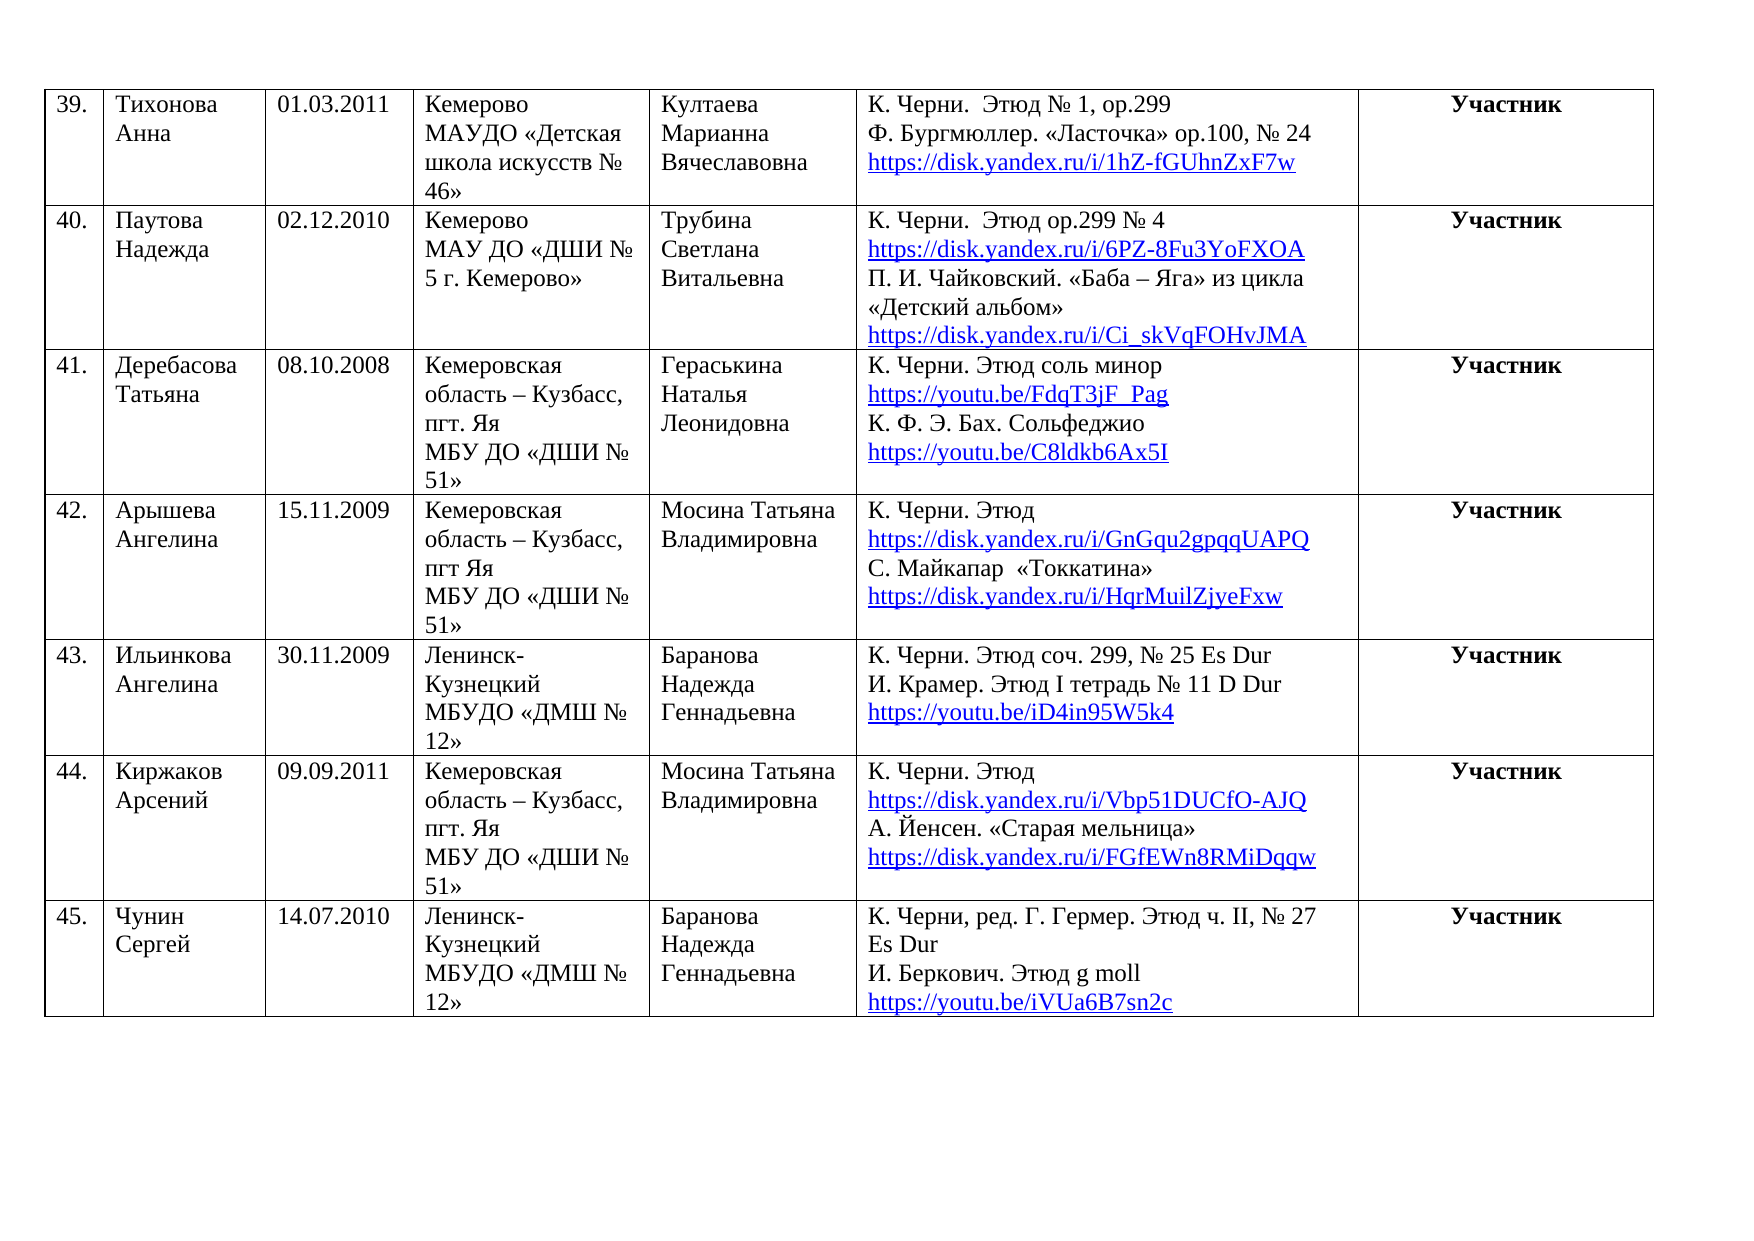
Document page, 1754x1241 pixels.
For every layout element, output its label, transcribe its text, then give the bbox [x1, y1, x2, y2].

table_cell К. Черни, ред. Г. Гермер. Этюд ч. II, № 27 Es Dur И. Беркович. Этюд g moll https://youtu.be/iVUa6B7sn2c [857, 901, 1358, 1016]
table_cell Участник [1359, 350, 1653, 494]
table_cell 09.09.2011 [266, 756, 413, 900]
table_cell К. Черни. Этюд соч. 299, № 25 Es Dur И. Крамер. Этюд I тетрадь № 11 D Dur https://youtu.be/iD4in95W5k4 [857, 640, 1358, 755]
table_cell 14.07.2010 [266, 901, 413, 1016]
table_cell Участник [1359, 756, 1653, 900]
table_cell Участник [1359, 901, 1653, 1016]
table_cell Арышева Ангелина [104, 495, 265, 639]
table_cell Мосина Татьяна Владимировна [650, 756, 856, 900]
table_cell Паутова Надежда [104, 206, 265, 349]
table_cell К. Черни. Этюд соль минор https://youtu.be/FdqT3jF_Pag К. Ф. Э. Бах. Сольфеджио https://youtu.be/C8ldkb6Ax5I [857, 350, 1358, 494]
table_cell 40. [46, 206, 103, 349]
table_cell Киржаков Арсений [104, 756, 265, 900]
table_cell Участник [1359, 640, 1653, 755]
table_cell Кемеровская область – Кузбасс, пгт. Яя МБУ ДО «ДШИ № 51» [414, 756, 649, 900]
table_cell Участник [1359, 90, 1653, 204]
table_cell К. Черни. Этюд ор.299 № 4 https://disk.yandex.ru/i/6PZ-8Fu3YoFXOA П. И. Чайковский. «Баба – Яга» из цикла «Детский альбом» https://disk.yandex.ru/i/Ci_skVqFOHvJMA [857, 206, 1358, 349]
table_cell К. Черни. Этюд https://disk.yandex.ru/i/GnGqu2gpqqUAPQ С. Майкапар «Токкатина» https://disk.yandex.ru/i/HqrMuilZjyeFxw [857, 495, 1358, 639]
table_cell Ильинкова Ангелина [104, 640, 265, 755]
table_cell Кемерово МАУ ДО «ДШИ № 5 г. Кемерово» [414, 206, 649, 349]
table_cell 42. [46, 495, 103, 639]
table_cell 08.10.2008 [266, 350, 413, 494]
table_cell 15.11.2009 [266, 495, 413, 639]
table_cell Ленинск-Кузнецкий МБУДО «ДМШ № 12» [414, 640, 649, 755]
table_cell Мосина Татьяна Владимировна [650, 495, 856, 639]
table_cell Тихонова Анна [104, 90, 265, 204]
table_cell 43. [46, 640, 103, 755]
table_cell Трубина Светлана Витальевна [650, 206, 856, 349]
table_cell Гераськина Наталья Леонидовна [650, 350, 856, 494]
table_cell Чунин Сергей [104, 901, 265, 1016]
table_cell Култаева Марианна Вячеславовна [650, 90, 856, 204]
table_cell Кемеровская область – Кузбасс, пгт Яя МБУ ДО «ДШИ № 51» [414, 495, 649, 639]
table_cell 44. [46, 756, 103, 900]
table_cell Кемеровская область – Кузбасс, пгт. Яя МБУ ДО «ДШИ № 51» [414, 350, 649, 494]
table_cell Ленинск-Кузнецкий МБУДО «ДМШ № 12» [414, 901, 649, 1016]
table_cell Деребасова Татьяна [104, 350, 265, 494]
table_cell Баранова Надежда Геннадьевна [650, 901, 856, 1016]
table_cell 41. [46, 350, 103, 494]
table_cell К. Черни. Этюд https://disk.yandex.ru/i/Vbp51DUCfO-AJQ А. Йенсен. «Старая мельница» https://disk.yandex.ru/i/FGfEWn8RMiDqqw [857, 756, 1358, 900]
table_cell 39. [46, 90, 103, 204]
table_cell Кемерово МАУДО «Детская школа искусств № 46» [414, 90, 649, 204]
table_cell 45. [46, 901, 103, 1016]
table_cell Баранова Надежда Геннадьевна [650, 640, 856, 755]
table_cell 01.03.2011 [266, 90, 413, 204]
table_cell 02.12.2010 [266, 206, 413, 349]
table_cell Участник [1359, 495, 1653, 639]
table_cell Участник [1359, 206, 1653, 349]
table_cell 30.11.2009 [266, 640, 413, 755]
table_cell К. Черни. Этюд № 1, ор.299 Ф. Бургмюллер. «Ласточка» ор.100, № 24 https://disk.yandex.ru/i/1hZ-fGUhnZxF7w [857, 90, 1358, 204]
